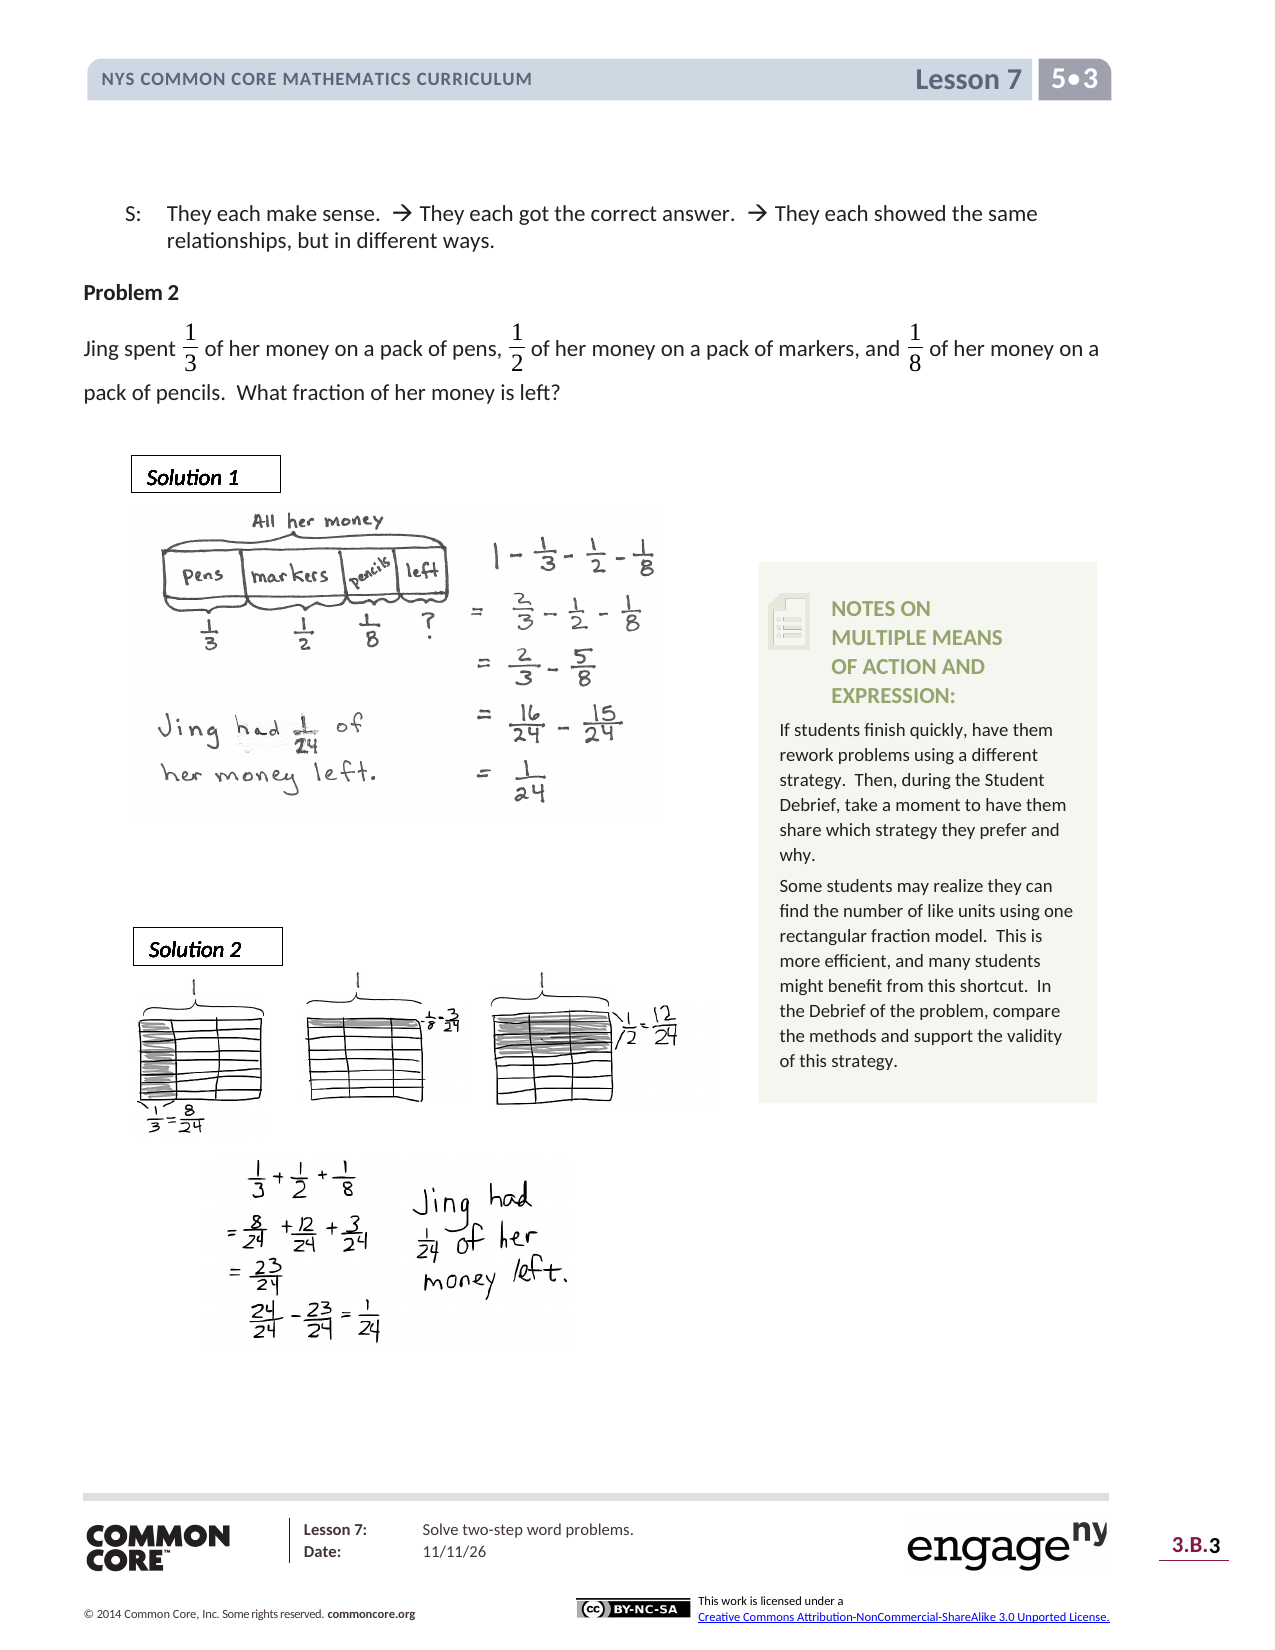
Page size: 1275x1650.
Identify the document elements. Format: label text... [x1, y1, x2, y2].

list S: They each make sense. They each got the correct answer. They each showed the same relationships, but in different ways. [125, 200, 1133, 254]
picture [189, 978, 198, 998]
picture [207, 1152, 572, 1350]
picture [574, 1598, 691, 1618]
picture [352, 971, 362, 991]
picture [301, 992, 466, 1103]
picture [489, 971, 714, 1110]
picture [129, 505, 662, 818]
text Jing spent of her money on a pack of pens, of her money on a pack of markers, and of her money on a pack of pencils. What fraction of her money is left? [83, 319, 1105, 406]
picture [768, 593, 810, 650]
picture [132, 999, 267, 1141]
picture [81, 1519, 234, 1577]
text Problem 2 [83, 279, 1108, 306]
picture [906, 1518, 1107, 1573]
